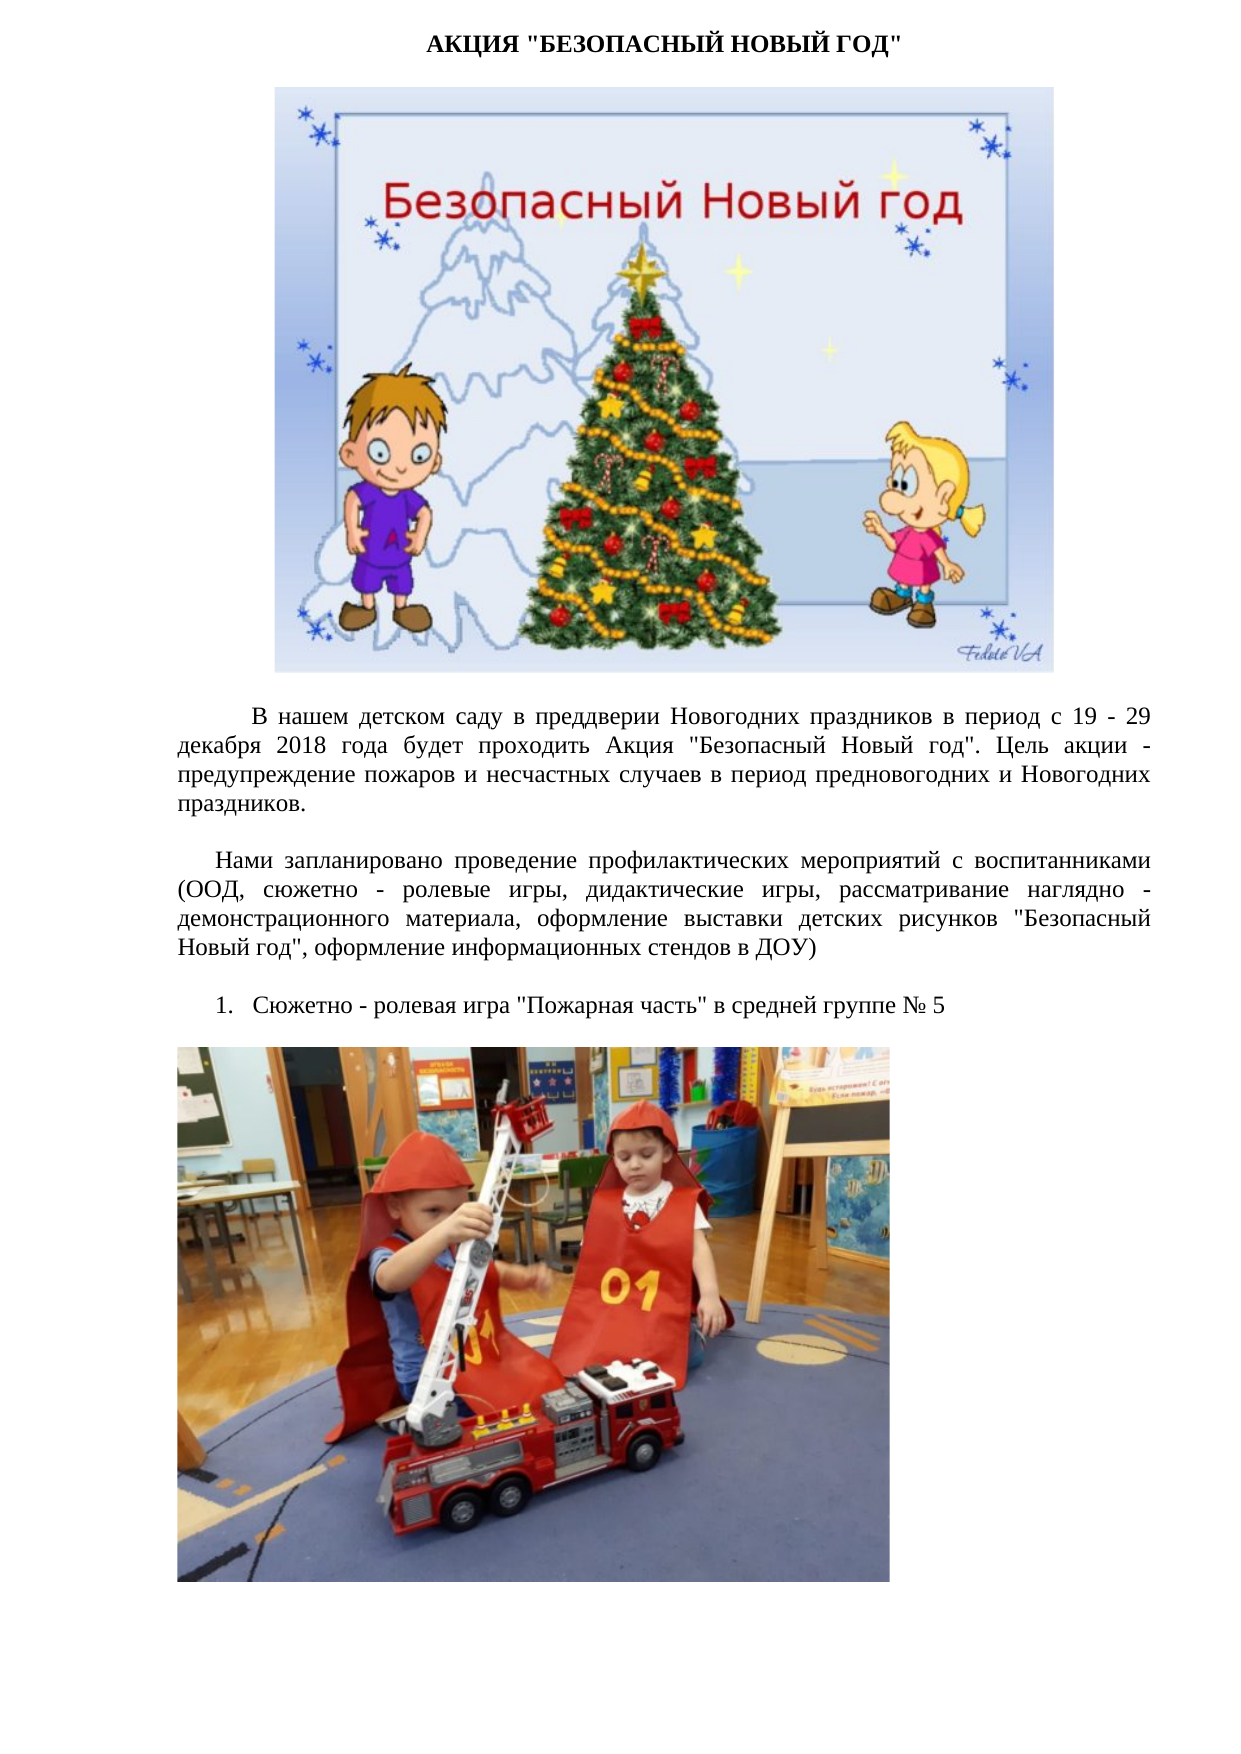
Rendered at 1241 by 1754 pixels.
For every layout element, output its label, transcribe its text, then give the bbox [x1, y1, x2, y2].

text Нами запланировано проведение профилактических мероприятий с воспитанниками (ООД, сюжетно - ролевые игры, дидактические игры, рассматривание наглядно - демонстрационного материала, оформление выставки детских рисунков "Безопасный Новый год", оформление информационных стендов в ДОУ) [177, 846, 1152, 961]
picture [274, 87, 1055, 673]
list Сюжетно - ролевая игра "Пожарная часть" в средней группе № 5 [215, 990, 1152, 1018]
picture [177, 1047, 890, 1582]
text В нашем детском саду в преддверии Новогодних праздников в период с 19 - 29 декабря 2018 года будет проходить Акция "Безопасный Новый год". Цель акции - предупреждение пожаров и несчастных случаев в период предновогодних и Новогодних праздников. [177, 701, 1152, 816]
text АКЦИЯ "БЕЗОПАСНЫЙ НОВЫЙ ГОД" [177, 29, 1152, 58]
